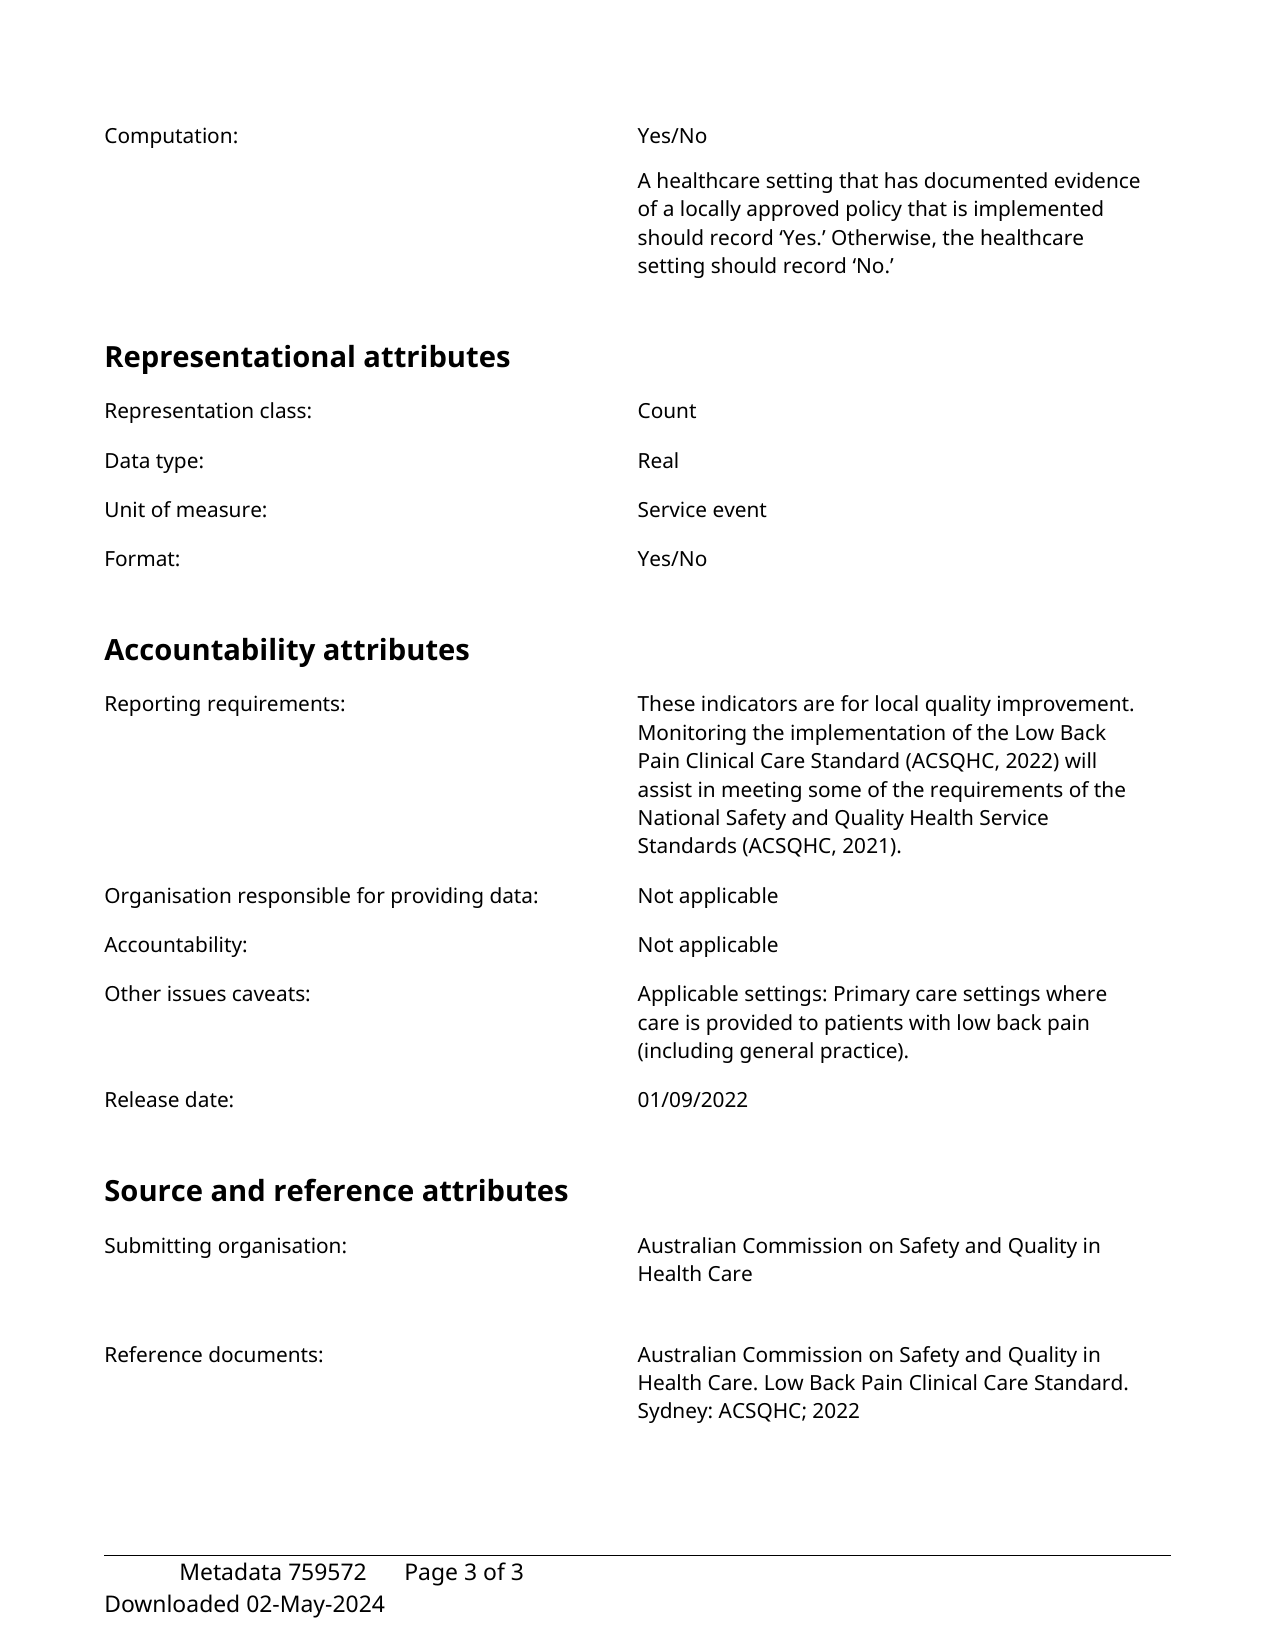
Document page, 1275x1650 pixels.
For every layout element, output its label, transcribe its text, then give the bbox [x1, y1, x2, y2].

table_cell Yes/No A healthcare setting that has documented evidence of a locally approved policy that is implemented should record ‘Yes.’ Otherwise, the healthcare setting should record ‘No.’ [626, 110, 1159, 290]
table_cell Yes/No [626, 534, 1159, 583]
table_cell 01/09/2022 [626, 1075, 1159, 1124]
table_cell Source and reference attributes [93, 1125, 1159, 1220]
table_cell Australian Commission on Safety and Quality in Health Care. Low Back Pain Clinical Care Standard. Sydney: ACSQHC; 2022 [626, 1329, 1159, 1436]
table_cell Not applicable [626, 920, 1159, 969]
table_cell Submitting organisation: [93, 1220, 626, 1329]
table_cell Reference documents: [93, 1329, 626, 1436]
table_cell Count [626, 386, 1159, 435]
table_cell Accountability: [93, 920, 626, 969]
table_cell Australian Commission on Safety and Quality in Health Care [626, 1220, 1159, 1329]
table_cell Computation: [93, 110, 626, 290]
table_cell Representation class: [93, 386, 626, 435]
table_cell Reporting requirements: [93, 679, 626, 871]
table_cell Service event [626, 485, 1159, 534]
table_cell Representational attributes [93, 290, 1159, 386]
table_cell Organisation responsible for providing data: [93, 871, 626, 920]
table_cell Unit of measure: [93, 485, 626, 534]
table_cell Format: [93, 534, 626, 583]
table_cell Accountability attributes [93, 583, 1159, 679]
table_cell Release date: [93, 1075, 626, 1124]
table_cell These indicators are for local quality improvement. Monitoring the implementation of the Low Back Pain Clinical Care Standard (ACSQHC, 2022) will assist in meeting some of the requirements of the National Safety and Quality Health Service Standards (ACSQHC, 2021). [626, 679, 1159, 871]
table_cell Not applicable [626, 871, 1159, 920]
table_cell Applicable settings: Primary care settings where care is provided to patients with low back pain (including general practice). [626, 969, 1159, 1075]
table_cell Real [626, 435, 1159, 484]
table_cell Data type: [93, 435, 626, 484]
table_cell Other issues caveats: [93, 969, 626, 1075]
